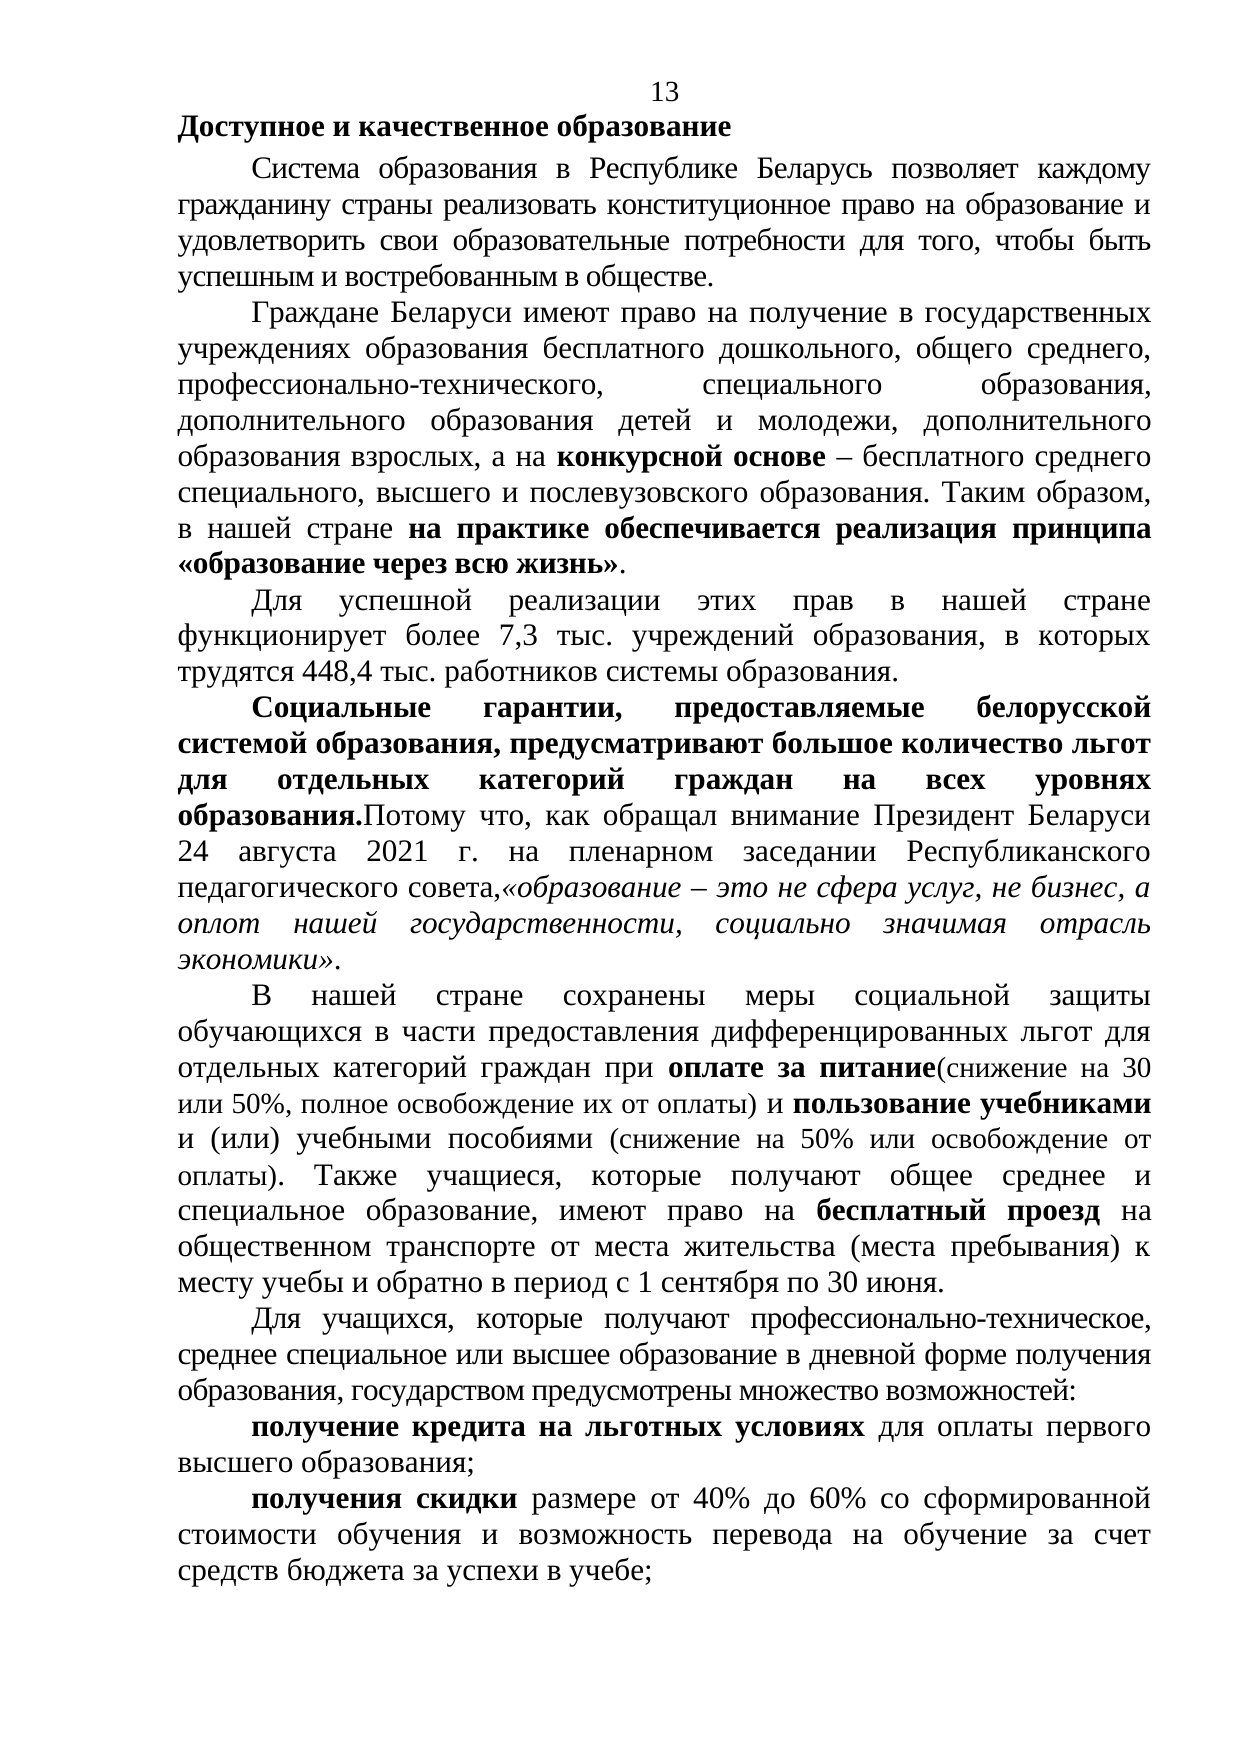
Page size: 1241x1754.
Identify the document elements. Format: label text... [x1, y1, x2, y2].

text Социальные гарантии, предоставляемые белорусской системой образования, предусматривают большое количество льгот для отдельных категорий граждан на всех уровнях образования.Потому что, как обращал внимание Президент Беларуси 24 августа 2021 г. на пленарном заседании Республиканского педагогического совета,«образование – это не сфера услуг, не бизнес, а оплот нашей государственности, социально значимая отрасль экономики». [177, 688, 1152, 976]
text Система образования в Республике Беларусь позволяет каждому гражданину страны реализовать конституционное право на образование и удовлетворить свои образовательные потребности для того, чтобы быть успешным и востребованным в обществе. [177, 149, 1152, 293]
text получение кредита на льготных условиях для оплаты первого высшего образования; [177, 1407, 1152, 1479]
text Доступное и качественное образование [177, 107, 1152, 143]
text получения скидки размере от 40% до 60% со сформированной стоимости обучения и возможность перевода на обучение за счет средств бюджета за успехи в учебе; [177, 1479, 1152, 1587]
text Для учащихся, которые получают профессионально-техническое, среднее специальное или высшее образование в дневной форме получения образования, государством предусмотрены множество возможностей: [177, 1299, 1152, 1407]
text Граждане Беларуси имеют право на получение в государственных учреждениях образования бесплатного дошкольного, общего среднего, профессионально-технического, специального образования, дополнительного образования детей и молодежи, дополнительного образования взрослых, а на конкурсной основе – бесплатного среднего специального, высшего и послевузовского образования. Таким образом, в нашей стране на практике обеспечивается реализация принципа «образование через всю жизнь». [177, 293, 1152, 581]
text Для успешной реализации этих прав в нашей стране функционирует более 7,3 тыс. учреждений образования, в которых трудятся 448,4 тыс. работников системы образования. [177, 581, 1152, 688]
text В нашей стране сохранены меры социальной защиты обучающихся в части предоставления дифференцированных льгот для отдельных категорий граждан при оплате за питание(снижение на 30 или 50%, полное освобождение их от оплаты) и пользование учебниками и (или) учебными пособиями (снижение на 50% или освобождение от оплаты). Также учащиеся, которые получают общее среднее и специальное образование, имеют право на бесплатный проезд на общественном транспорте от места жительства (места пребывания) к месту учебы и обратно в период с 1 сентября по 30 июня. [177, 976, 1152, 1299]
